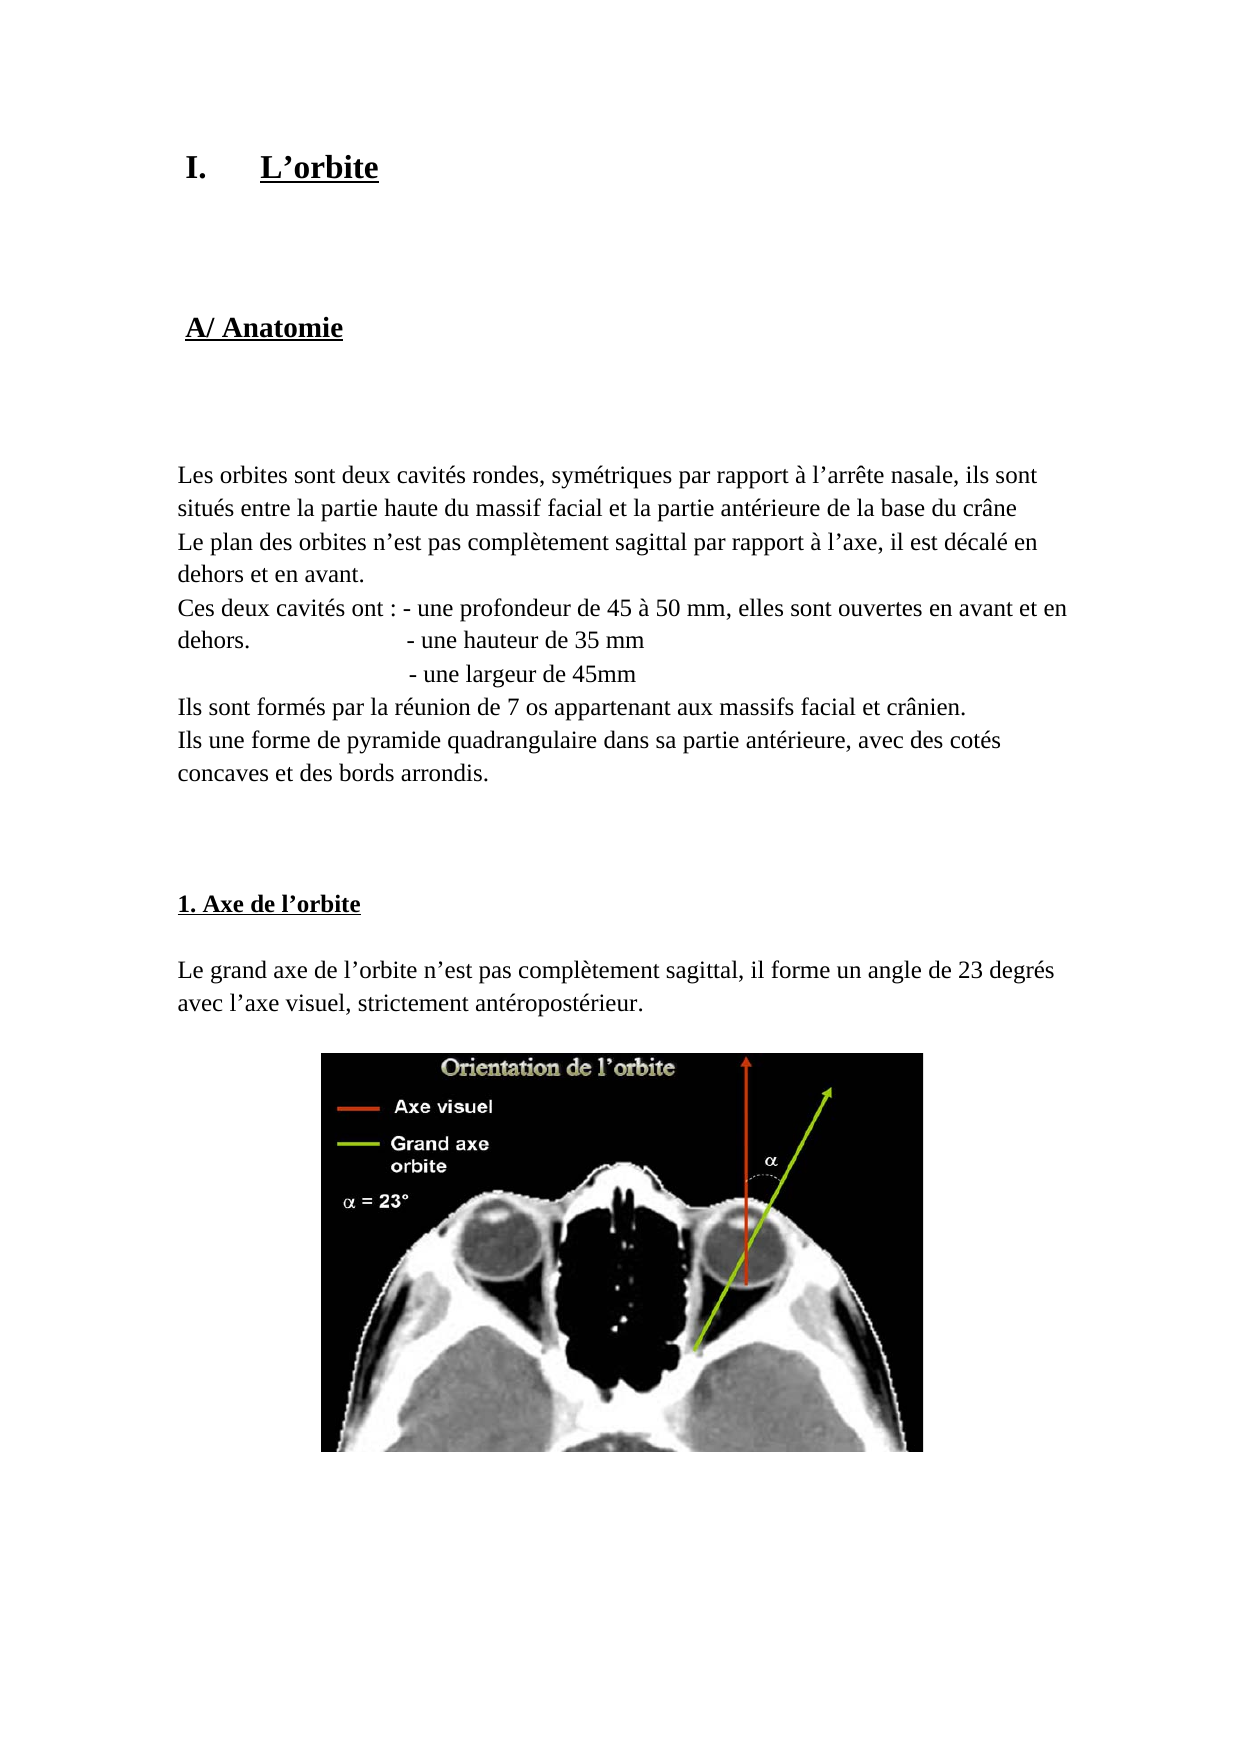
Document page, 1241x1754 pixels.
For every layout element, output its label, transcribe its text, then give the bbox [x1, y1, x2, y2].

list Le plan des orbites n’est pas complètement sagittal par rapport à l’axe, il est décalé en dehors et en avant. [177, 527, 1093, 588]
text A/ Anatomie [185, 272, 1093, 344]
list Ces deux cavités ont : - une profondeur de 45 à 50 mm, elles sont ouvertes en avant et en dehors. - une hauteur de 35 mm [177, 593, 1093, 654]
list L’orbite [185, 148, 1093, 186]
list 1. Axe de l’orbite Le grand axe de l’orbite n’est pas complètement sagittal, il forme un angle de 23 degrés avec l’axe visuel, strictement antéropostérieur. [177, 856, 1093, 1017]
list Les orbites sont deux cavités rondes, symétriques par rapport à l’arrête nasale, ils sont situés entre la partie haute du massif facial et la partie antérieure de la base du crâne [177, 461, 1093, 522]
list - une largeur de 45mm [177, 659, 1093, 687]
picture [321, 1053, 924, 1452]
list Ils sont formés par la réunion de 7 os appartenant aux massifs facial et crânien. Ils une forme de pyramide quadrangulaire dans sa partie antérieure, avec des cotés concaves et des bords arrondis. [177, 692, 1093, 819]
